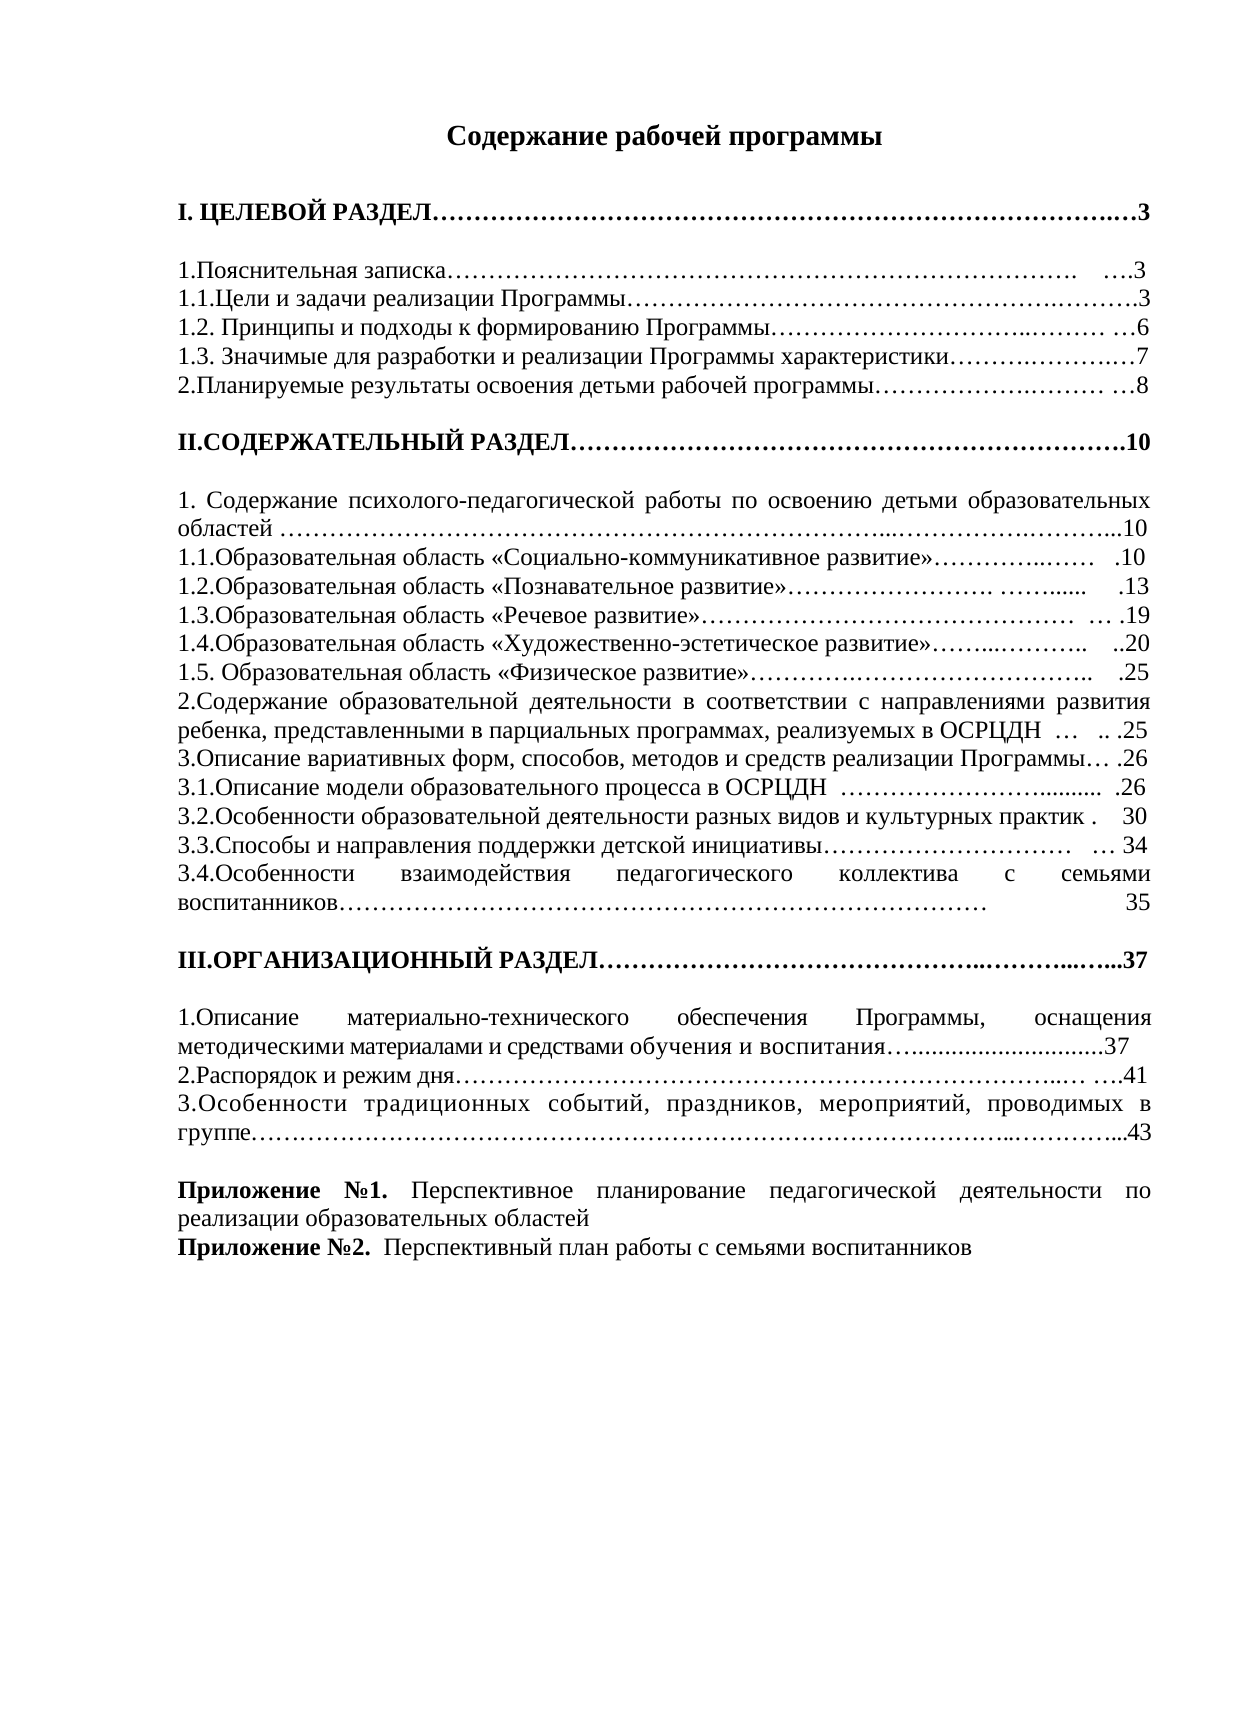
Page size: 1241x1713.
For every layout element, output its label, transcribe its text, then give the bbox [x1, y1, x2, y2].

text 1.1.Цели и задачи реализации Программы…………………………………………….……….3 [177, 283, 1152, 312]
text 1.5. Образовательная область «Физическое развитие»………….……………………….. .25 [177, 657, 1152, 686]
text 1.2.Образовательная область «Познавательное развитие»……………………. ……...... .13 [177, 571, 1152, 600]
text Приложение №2. Перспективный план работы с семьями воспитанников [177, 1232, 1152, 1261]
text 1.Пояснительная записка…………………………………………………………………. ….3 [177, 255, 1152, 283]
text 2.Распорядок и режим дня………………………………………………………………..… ….41 [177, 1060, 1152, 1088]
text 3.Описание вариативных форм, способов, методов и средств реализации Программы… .26 [177, 743, 1152, 772]
text 2.Содержание образовательной деятельности в соответствии с направлениями развития ребенка, представленными в парциальных программах, реализуемых в ОСРЦДН … .. .25 [177, 686, 1152, 743]
text 1.4.Образовательная область «Художественно-эстетическое развитие»……...……….. ..20 [177, 628, 1152, 657]
text 3.2.Особенности образовательной деятельности разных видов и культурных практик . 30 [177, 801, 1152, 830]
text 1.3. Значимые для разработки и реализации Программы характеристики……….……….…7 [177, 341, 1152, 370]
text 1. Содержание психолого-педагогической работы по освоению детьми образовательных областей ………………………………………………………………...…………….………...10 [177, 485, 1152, 542]
text 1.1.Образовательная область «Социально-коммуникативное развитие»…………..…… .10 [177, 542, 1152, 571]
text Содержание рабочей программы [177, 118, 1152, 152]
text III.ОРГАНИЗАЦИОННЫЙ РАЗДЕЛ………………………………………..………...…...37 [177, 945, 1152, 973]
text Приложение №1. Перспективное планирование педагогической деятельности по реализации образовательных областей [177, 1175, 1152, 1232]
text 3.Особенности традиционных событий, праздников, мероприятий, проводимых в группе…………………………………………………………………………………..…………...43 [177, 1088, 1152, 1146]
text 2.Планируемые результаты освоения детьми рабочей программы……………….……… …8 [177, 370, 1152, 398]
text II.СОДЕРЖАТЕЛЬНЫЙ РАЗДЕЛ………………………………………………………….10 [177, 427, 1152, 456]
text ЦЕЛЕВОЙ РАЗДЕЛ……………………………………………………………………….…3 [177, 197, 1152, 226]
text 1.3.Образовательная область «Речевое развитие»……………………………………… … .19 [177, 600, 1152, 628]
text 3.1.Описание модели образовательного процесса в ОСРЦДН …………………….......... .26 [177, 772, 1152, 801]
text 1.Описание материально-технического обеспечения Программы, оснащения методическими материалами и средствами обучения и воспитания….............................37 [177, 1002, 1152, 1060]
text 3.3.Способы и направления поддержки детской инициативы………………………… … 34 [177, 830, 1152, 858]
text 3.4.Особенности взаимодействия педагогического коллектива с семьями воспитанников…………………………………………………………………… 35 [177, 858, 1152, 916]
text 1.2. Принципы и подходы к формированию Программы…………………………..……… …6 [177, 312, 1152, 341]
